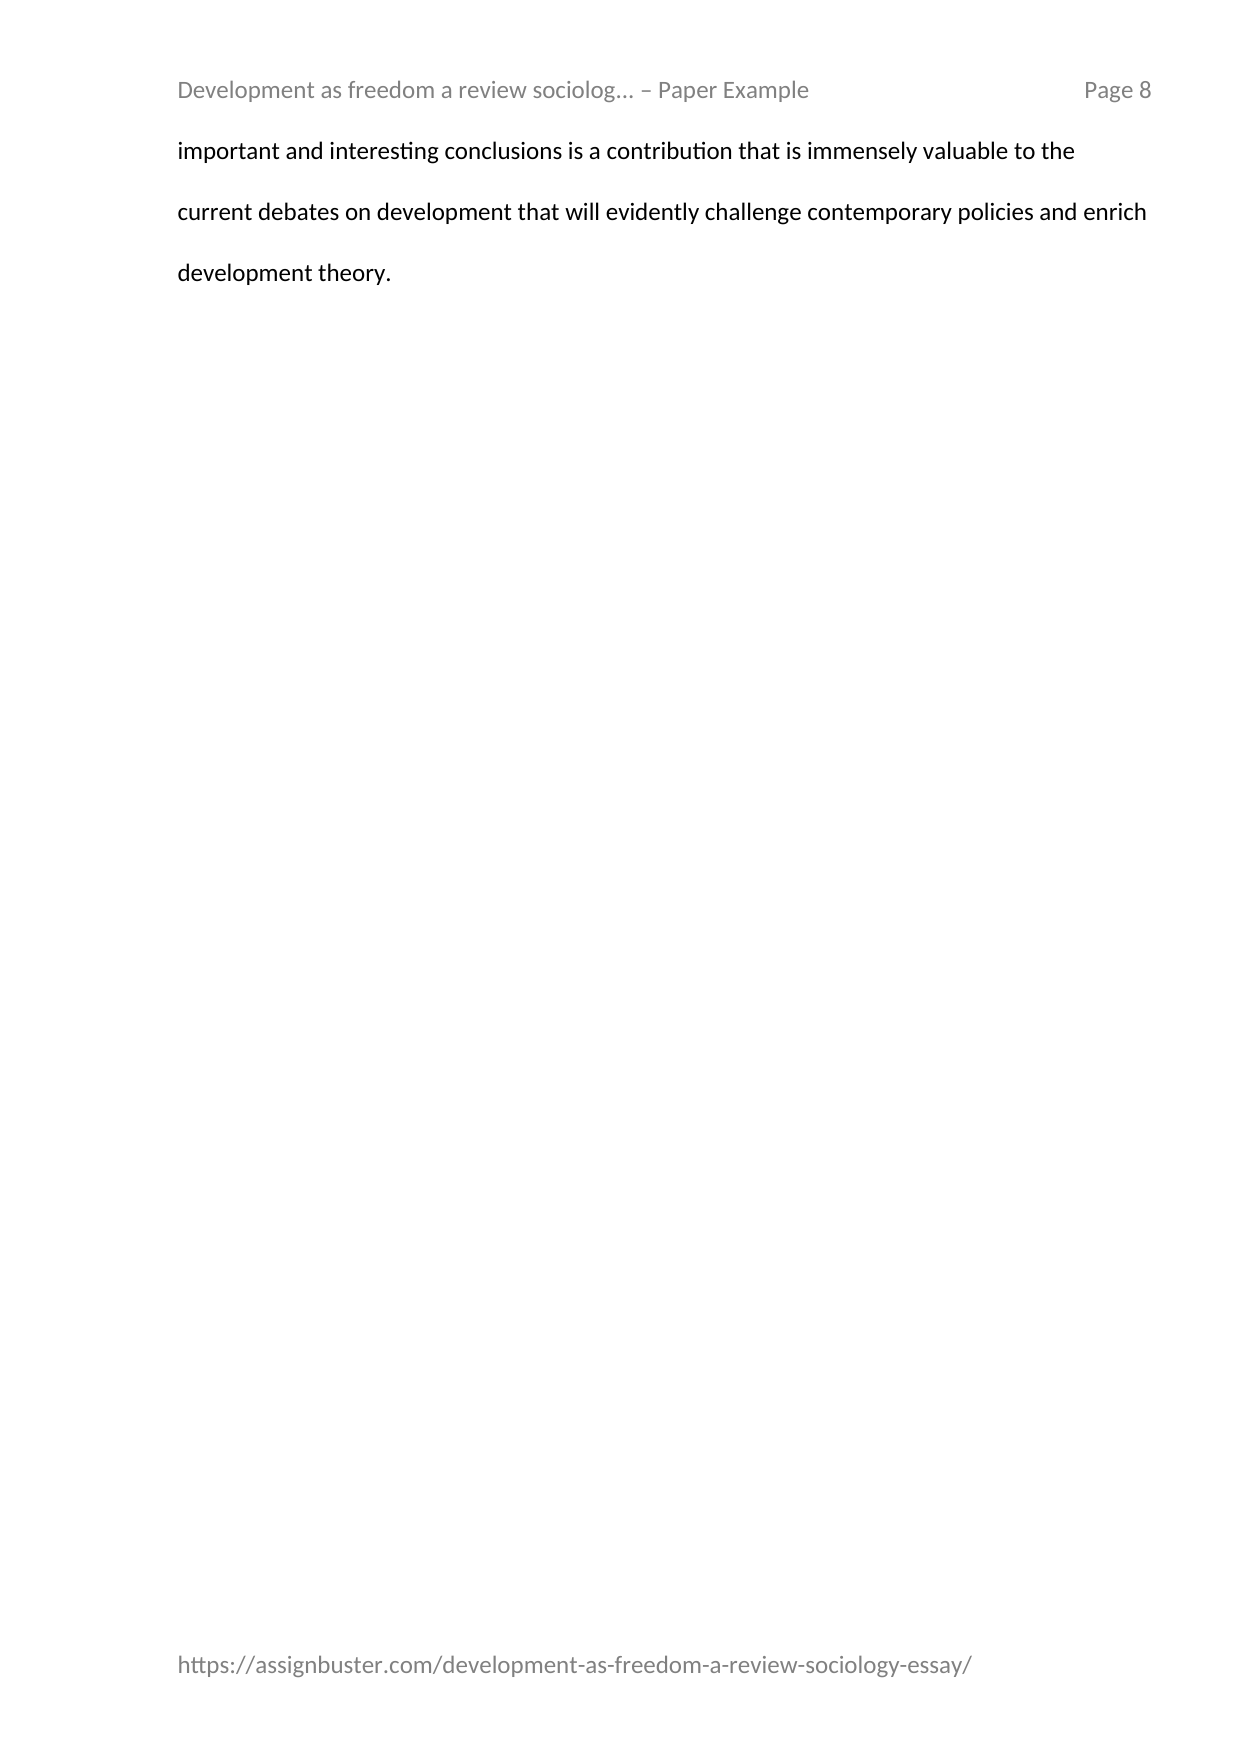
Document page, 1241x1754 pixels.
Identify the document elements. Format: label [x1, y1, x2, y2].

text [177, 135, 1152, 287]
